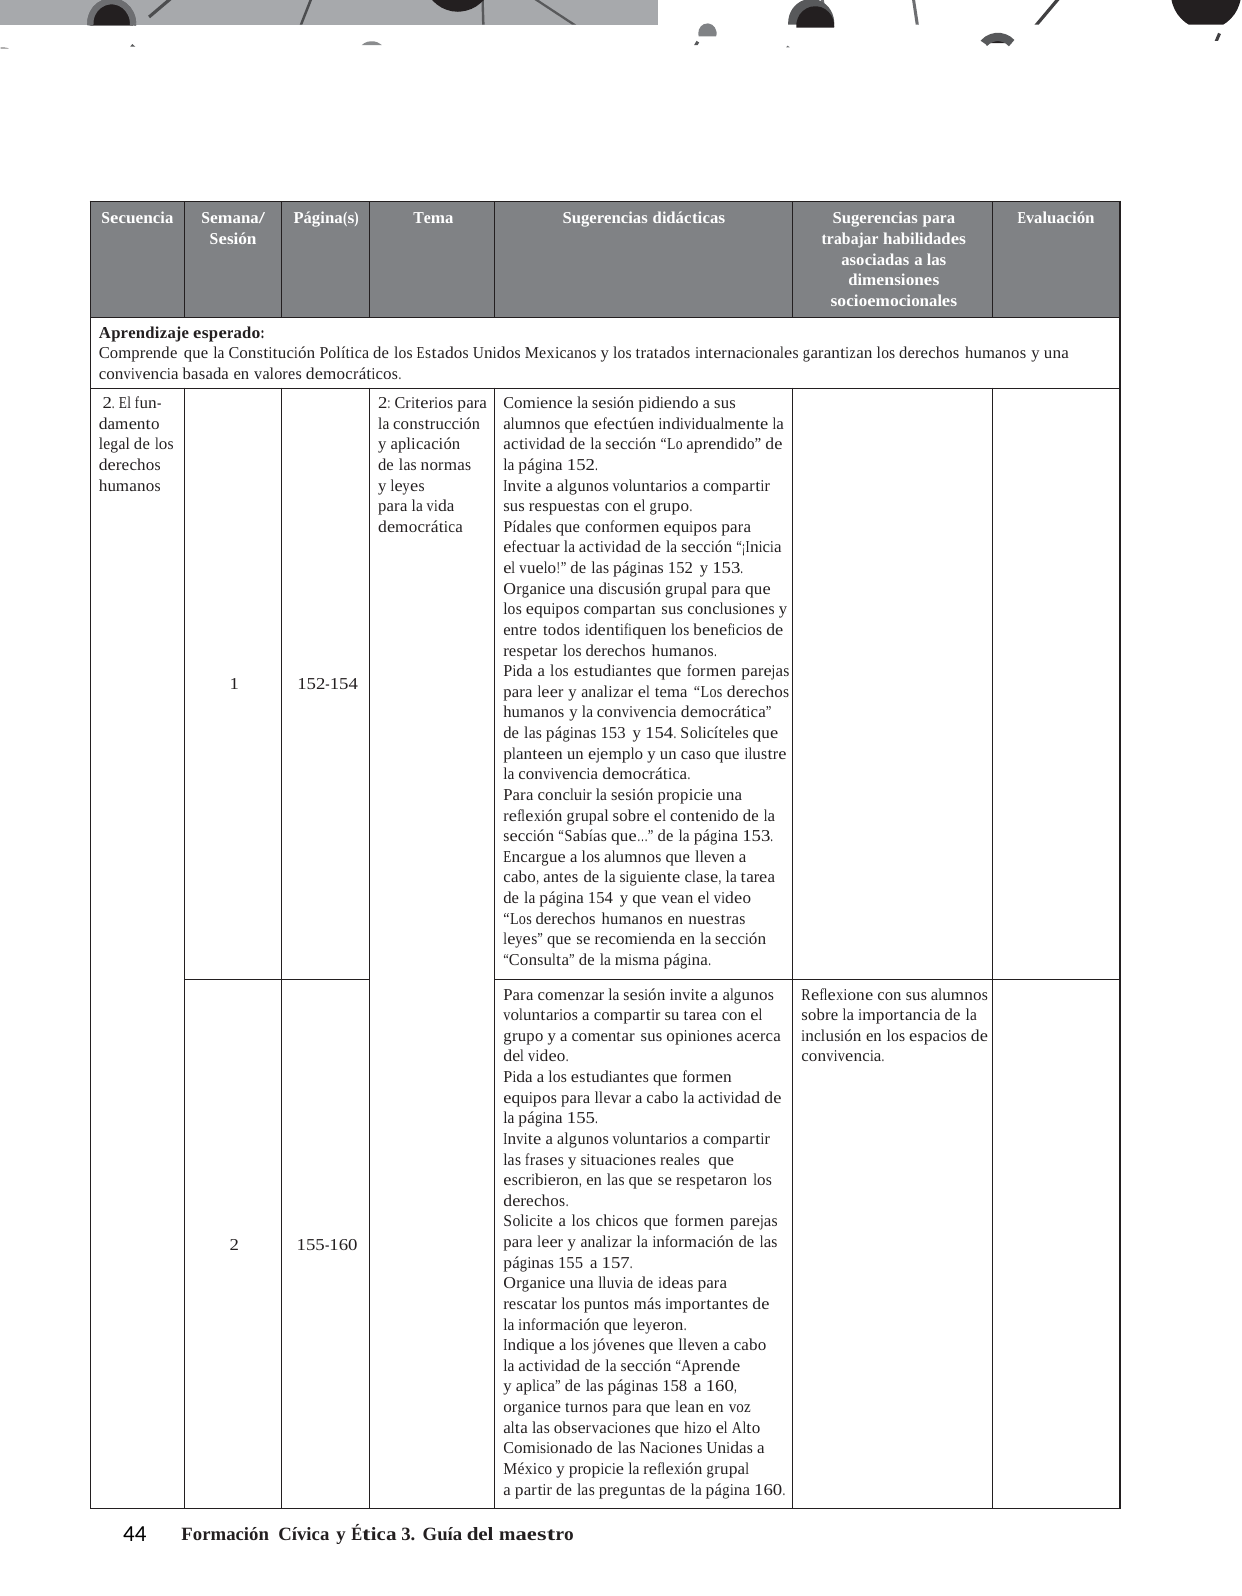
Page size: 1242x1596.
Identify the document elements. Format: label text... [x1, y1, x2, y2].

table_cell [993, 980, 1119, 1508]
table_cell Comience la sesión pidiendo a sus alumnos que efectúen individualmente la actividad de la sección “Lo aprendido” de la página 152. Invite a algunos voluntarios a compartir sus respuestas con el grupo. Pídales que conformen equipos para efectuar la actividad de la sección “¡Inicia el vuelo!” de las páginas 152 y 153. Organice una discusión grupal para que los equipos compartan sus conclusiones y entre todos identifiquen los beneficios de respetar los derechos humanos. Pida a los estudiantes que formen parejas para leer y analizar el tema “Los derechos humanos y la convivencia democrática” de las páginas 153 y 154. Solicíteles que planteen un ejemplo y un caso que ilustre la convivencia democrática. Para concluir la sesión propicie una reflexión grupal sobre el contenido de la sección “Sabías que…” de la página 153. Encargue a los alumnos que lleven a cabo, antes de la siguiente clase, la tarea de la página 154 y que vean el video “Los derechos humanos en nuestras leyes” que se recomienda en la sección “Consulta” de la misma página. [495, 389, 792, 979]
table_cell Para comenzar la sesión invite a algunos voluntarios a compartir su tarea con el grupo y a comentar sus opiniones acerca del video. Pida a los estudiantes que formen equipos para llevar a cabo la actividad de la página 155. Invite a algunos voluntarios a compartir las frases y situaciones reales que escribieron, en las que se respetaron los derechos. Solicite a los chicos que formen parejas para leer y analizar la información de las páginas 155 a 157. Organice una lluvia de ideas para rescatar los puntos más importantes de la información que leyeron. Indique a los jóvenes que lleven a cabo la actividad de la sección “Aprende y aplica” de las páginas 158 a 160, organice turnos para que lean en voz alta las observaciones que hizo el Alto Comisionado de las Naciones Unidas a México y propicie la reflexión grupal a partir de las preguntas de la página 160. [495, 980, 792, 1508]
table_header Tema [370, 202, 494, 317]
table_cell 2. El fun- damento legal de los derechos humanos [91, 389, 184, 1508]
table_cell 2 [185, 980, 281, 1508]
table_header Semana/ Sesión [185, 202, 281, 317]
table_cell [993, 389, 1119, 979]
table_header Evaluación [993, 202, 1119, 317]
table_header Sugerencias didácticas [495, 202, 792, 317]
table_cell 1 [185, 389, 281, 979]
table_header Sugerencias para trabajar habilidades asociadas a las dimensiones socioemocionales [793, 202, 992, 317]
table_cell 155-160 [282, 980, 369, 1508]
table_cell Reflexione con sus alumnos sobre la importancia de la inclusión en los espacios de convivencia. [793, 980, 992, 1508]
table_cell 2: Criterios para la construcción y aplicación de las normas y leyes para la vida democrática [370, 389, 494, 1508]
table_header Página(s) [282, 202, 369, 317]
table_cell 152-154 [282, 389, 369, 979]
table_cell Aprendizaje esperado: Comprende que la Constitución Política de los Estados Unidos Mexicanos y los tratados internacionales garantizan los derechos humanos y una convivencia basada en valores democráticos. [91, 318, 1119, 387]
table_cell [793, 389, 992, 979]
table_header Secuencia [91, 202, 184, 317]
